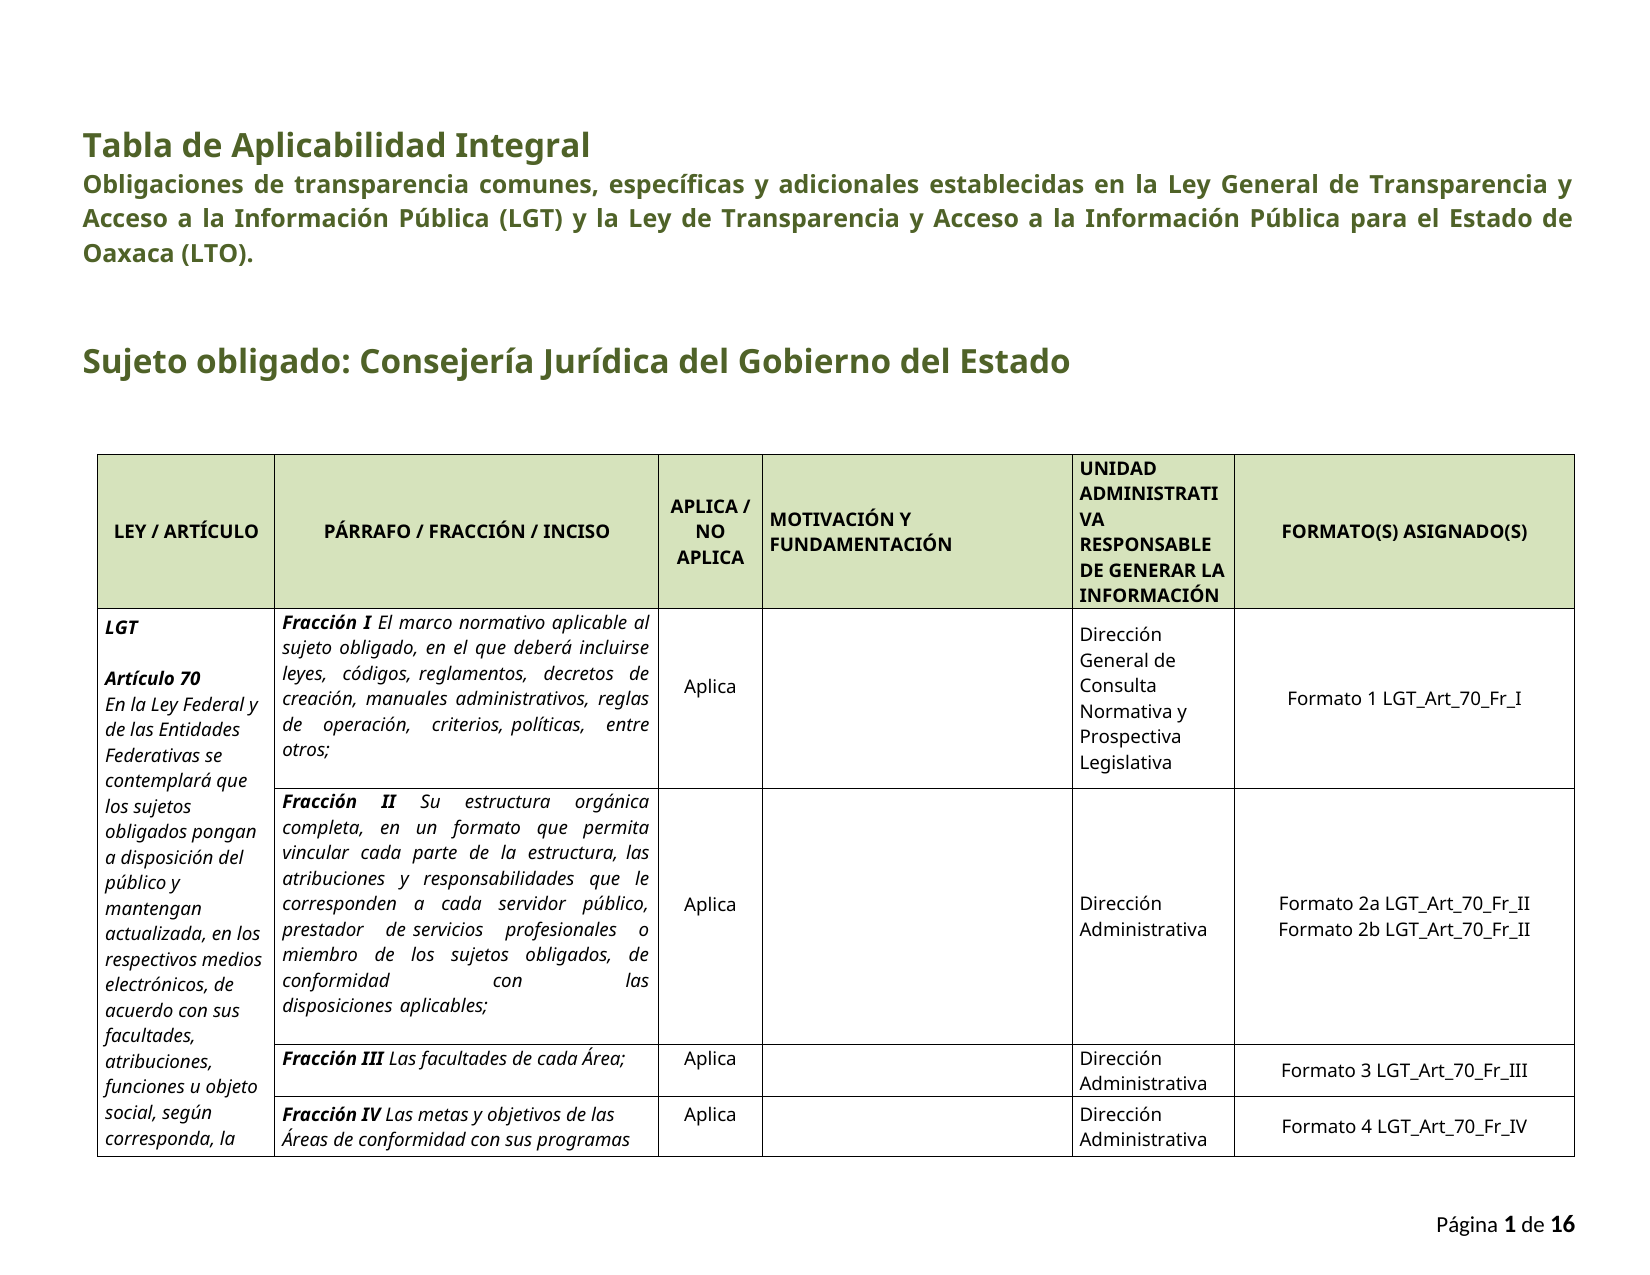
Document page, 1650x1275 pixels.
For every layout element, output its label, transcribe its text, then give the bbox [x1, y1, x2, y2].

table_cell [763, 1097, 1072, 1156]
table_cell Fracción IV Las metas y objetivos de las Áreas de conformidad con sus programas operativos; [275, 1097, 658, 1156]
table_cell Formato 3 LGT_Art_70_Fr_III [1235, 1045, 1574, 1096]
table_cell Aplica [659, 1097, 762, 1156]
text Sujeto obligado: Consejería Jurídica del Gobierno del Estado [82, 337, 1575, 383]
text Obligaciones de transparencia comunes, específicas y adicionales establecidas en la Ley General de Transparencia y Acceso a la Información Pública (LGT) y la Ley de Transparencia y Acceso a la Información Pública para el Estado de Oaxaca (LTO). [82, 167, 1575, 269]
table_cell Fracción III Las facultades de cada Área; [275, 1045, 658, 1096]
text Tabla de Aplicabilidad Integral [82, 122, 1575, 167]
table_cell Dirección Administrativa [1073, 1097, 1234, 1156]
table_cell Dirección Administrativa [1073, 1045, 1234, 1096]
table_cell [763, 789, 1072, 1044]
table_cell Dirección General de Consulta Normativa y Prospectiva Legislativa [1073, 609, 1234, 788]
table_cell Dirección Administrativa [1073, 789, 1234, 1044]
table_header FORMATO(S) ASIGNADO(S) [1235, 455, 1574, 608]
table_cell [763, 609, 1072, 788]
table_header UNIDAD ADMINISTRATIVA RESPONSABLE DE GENERAR LA INFORMACIÓN [1073, 455, 1234, 608]
table_cell Fracción II Su estructura orgánica completa, en un formato que permita vincular cada parte de la estructura, las atribuciones y responsabilidades que le corresponden a cada servidor público, prestador de servicios profesionales o miembro de los sujetos obligados, de conformidad con las disposiciones aplicables; [275, 789, 658, 1044]
table_header MOTIVACIÓN Y FUNDAMENTACIÓN [763, 455, 1072, 608]
table_cell Aplica [659, 1045, 762, 1096]
table_header PÁRRAFO / FRACCIÓN / INCISO [275, 455, 658, 608]
table_cell Aplica [659, 609, 762, 788]
table_header LEY / ARTÍCULO [98, 455, 274, 608]
table_cell Formato 4 LGT_Art_70_Fr_IV [1235, 1097, 1574, 1156]
table_header APLICA / NO APLICA [659, 455, 762, 608]
table_cell Aplica [659, 789, 762, 1044]
table_cell LGT Artículo 70 En la Ley Federal y de las Entidades Federativas se contemplará que los sujetos obligados pongan a disposición del público y mantengan actualizada, en los respectivos medios electrónicos, de acuerdo con sus facultades, atribuciones, funciones u objeto social, según corresponda, la información, por lo menos, de los temas, documentos y políticas que a continuación se señalan: … [98, 609, 274, 1156]
table_cell Formato 1 LGT_Art_70_Fr_I [1235, 609, 1574, 788]
table_cell Formato 2a LGT_Art_70_Fr_II Formato 2b LGT_Art_70_Fr_II [1235, 789, 1574, 1044]
table_cell [763, 1045, 1072, 1096]
table_cell Fracción I El marco normativo aplicable al sujeto obligado, en el que deberá incluirse leyes, códigos, reglamentos, decretos de creación, manuales administrativos, reglas de operación, criterios, políticas, entre otros; [275, 609, 658, 788]
